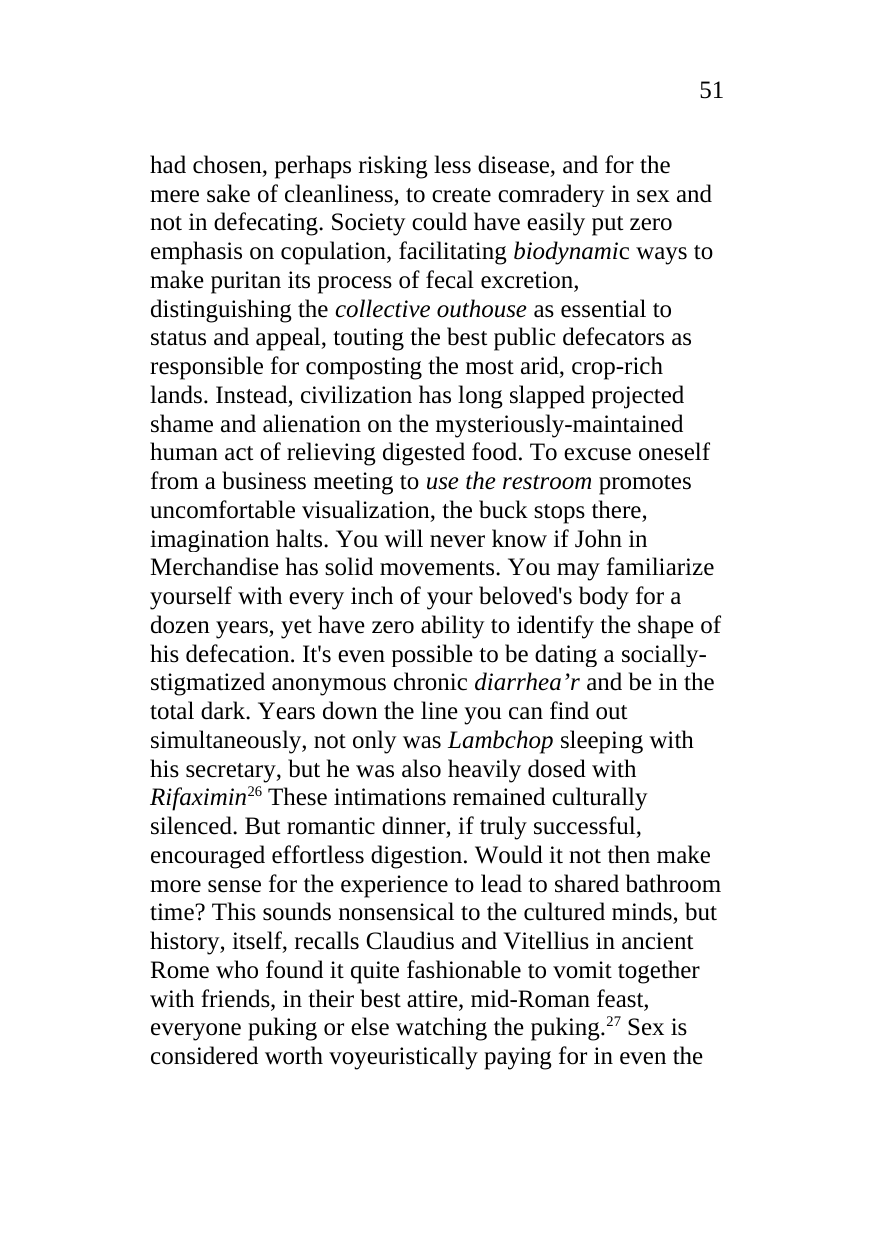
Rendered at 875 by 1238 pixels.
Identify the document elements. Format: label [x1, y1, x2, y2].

text [150, 150, 724, 1070]
